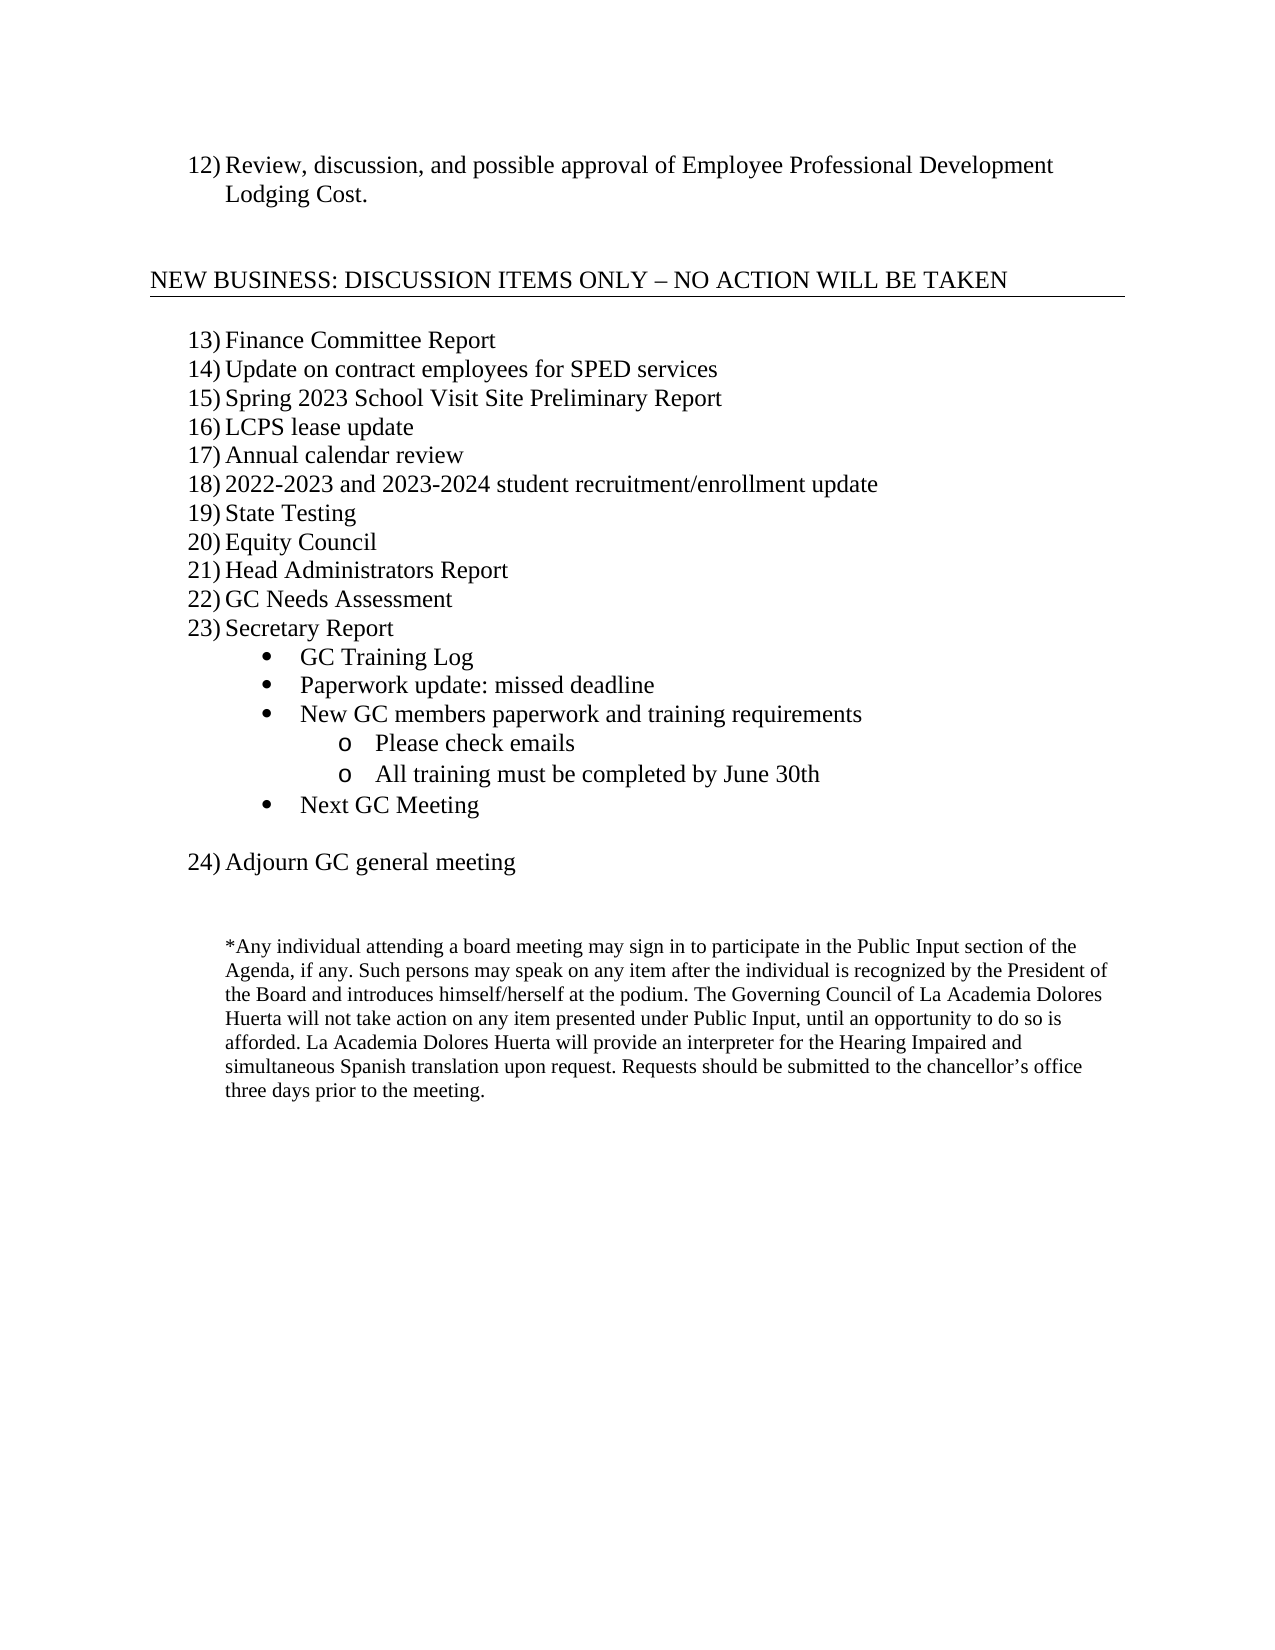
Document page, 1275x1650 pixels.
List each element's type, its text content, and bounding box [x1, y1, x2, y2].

list 2022-2023 and 2023-2024 student recruitment/enrollment update [187, 469, 1125, 498]
list Equity Council [187, 527, 1125, 556]
list LCPS lease update [187, 412, 1125, 441]
list New GC members paperwork and training requirements [262, 699, 1125, 728]
list GC Needs Assessment [187, 584, 1125, 613]
list Secretary Report [187, 613, 1125, 642]
list Head Administrators Report [187, 556, 1125, 584]
list Adjourn GC general meeting [187, 847, 1125, 876]
list Review, discussion, and possible approval of Employee Professional Development Lodging Cost. [187, 150, 1125, 207]
list Update on contract employees for SPED services [187, 354, 1125, 383]
list Annual calendar review [187, 441, 1125, 469]
list Finance Committee Report [187, 326, 1125, 354]
list All training must be completed by June 30th [337, 759, 1125, 790]
list *Any individual attending a board meeting may sign in to participate in the Public Input section of the Agenda, if any. Such persons may speak on any item after the individual is recognized by the President of the Board and introduces himself/herself at the podium. The Governing Council of La Academia Dolores Huerta will not take action on any item presented under Public Input, until an opportunity to do so is afforded. La Academia Dolores Huerta will provide an interpreter for the Hearing Impaired and simultaneous Spanish translation upon request. Requests should be submitted to the chancellor’s office three days prior to the meeting. [225, 933, 1125, 1102]
list Next GC Meeting [262, 790, 1125, 818]
list GC Training Log [262, 642, 1125, 671]
list NEW BUSINESS: DISCUSSION ITEMS ONLY – NO ACTION WILL BE TAKEN [150, 265, 1125, 296]
list State Testing [187, 498, 1125, 527]
list Please check emails [337, 728, 1125, 759]
list Spring 2023 School Visit Site Preliminary Report [187, 383, 1125, 412]
list Paperwork update: missed deadline [262, 671, 1125, 699]
